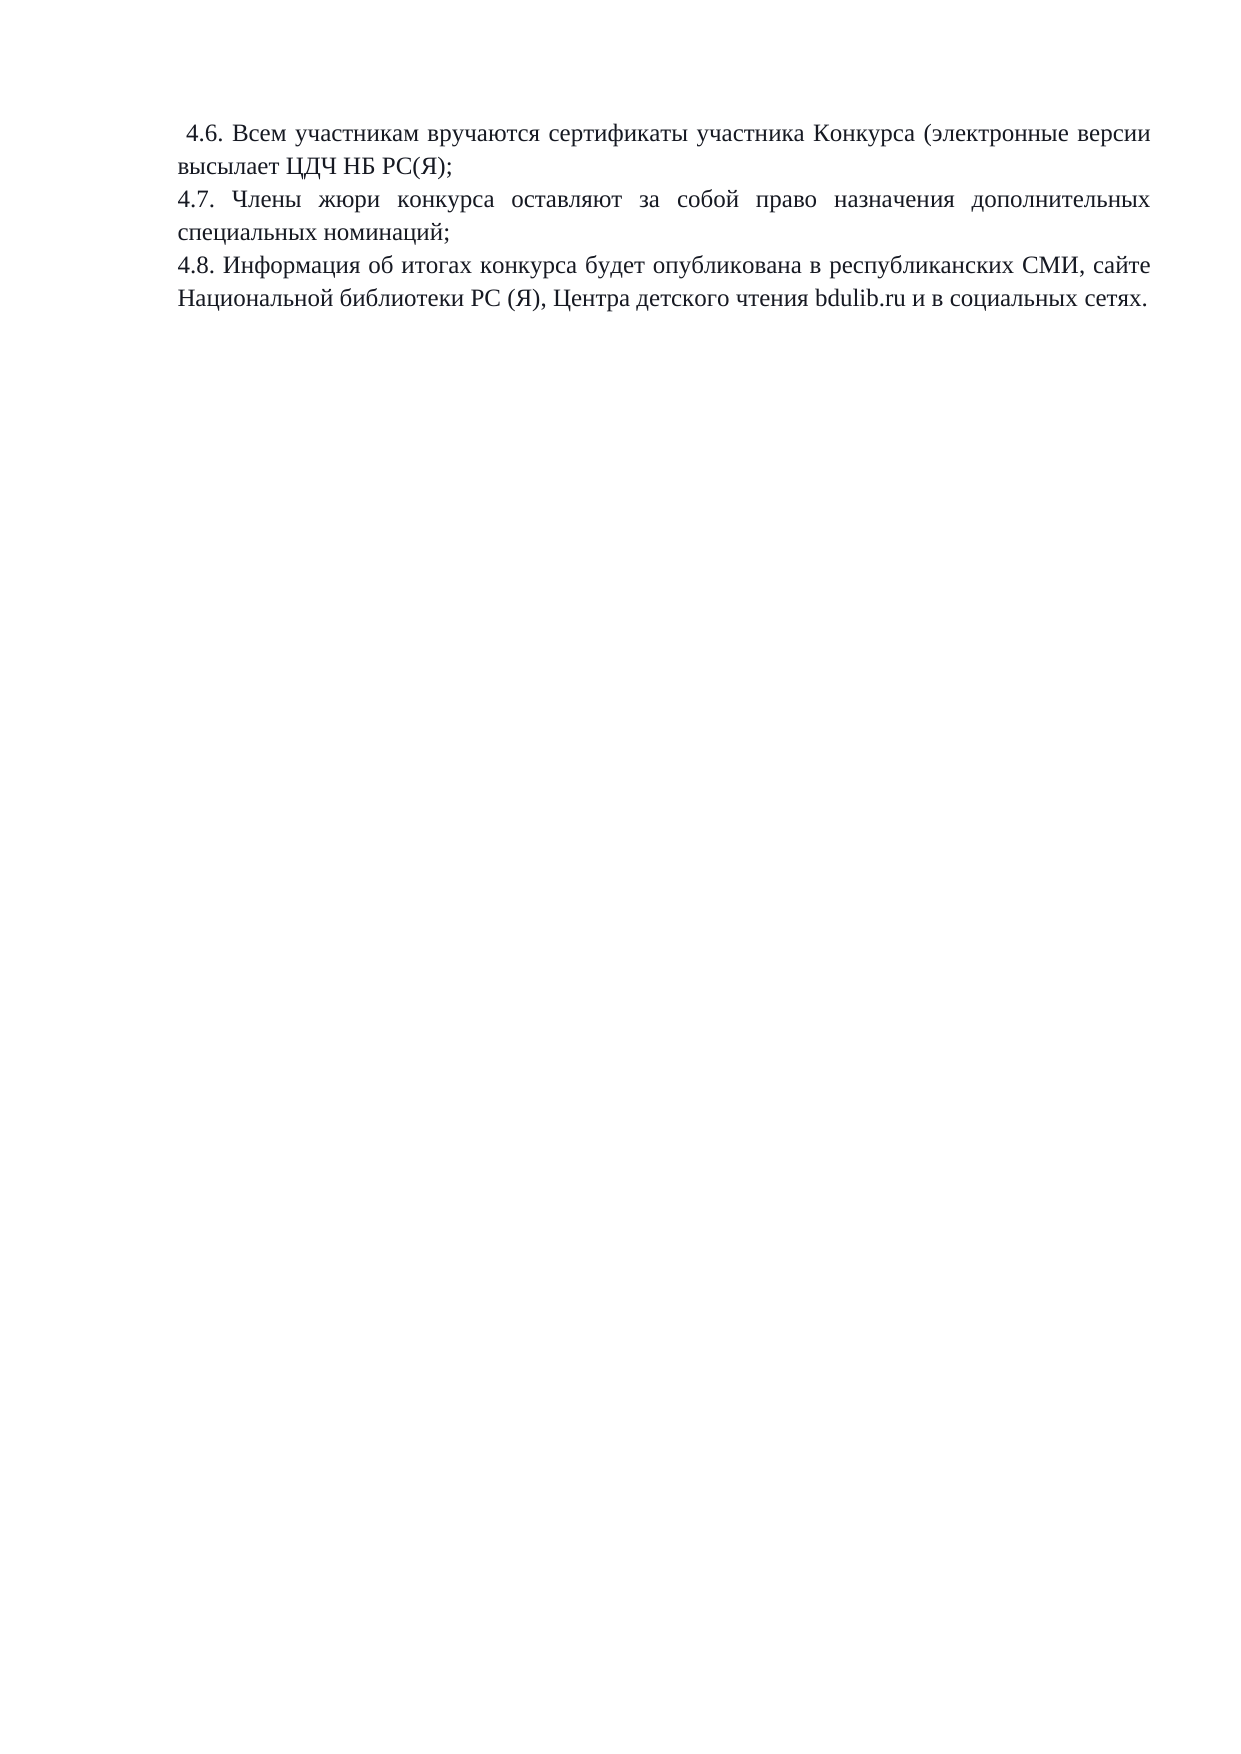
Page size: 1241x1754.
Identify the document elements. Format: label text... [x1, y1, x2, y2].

text 4.7. Члены жюри конкурса оставляют за собой право назначения дополнительных специальных номинаций; [177, 184, 1152, 246]
text 4.6. Всем участникам вручаются сертификаты участника Конкурса (электронные версии высылает ЦДЧ НБ РС(Я); [177, 118, 1152, 180]
text 4.8. Информация об итогах конкурса будет опубликована в республиканских СМИ, сайте Национальной библиотеки РС (Я), Центра детского чтения bdulib.ru и в социальных сетях. [177, 250, 1152, 312]
